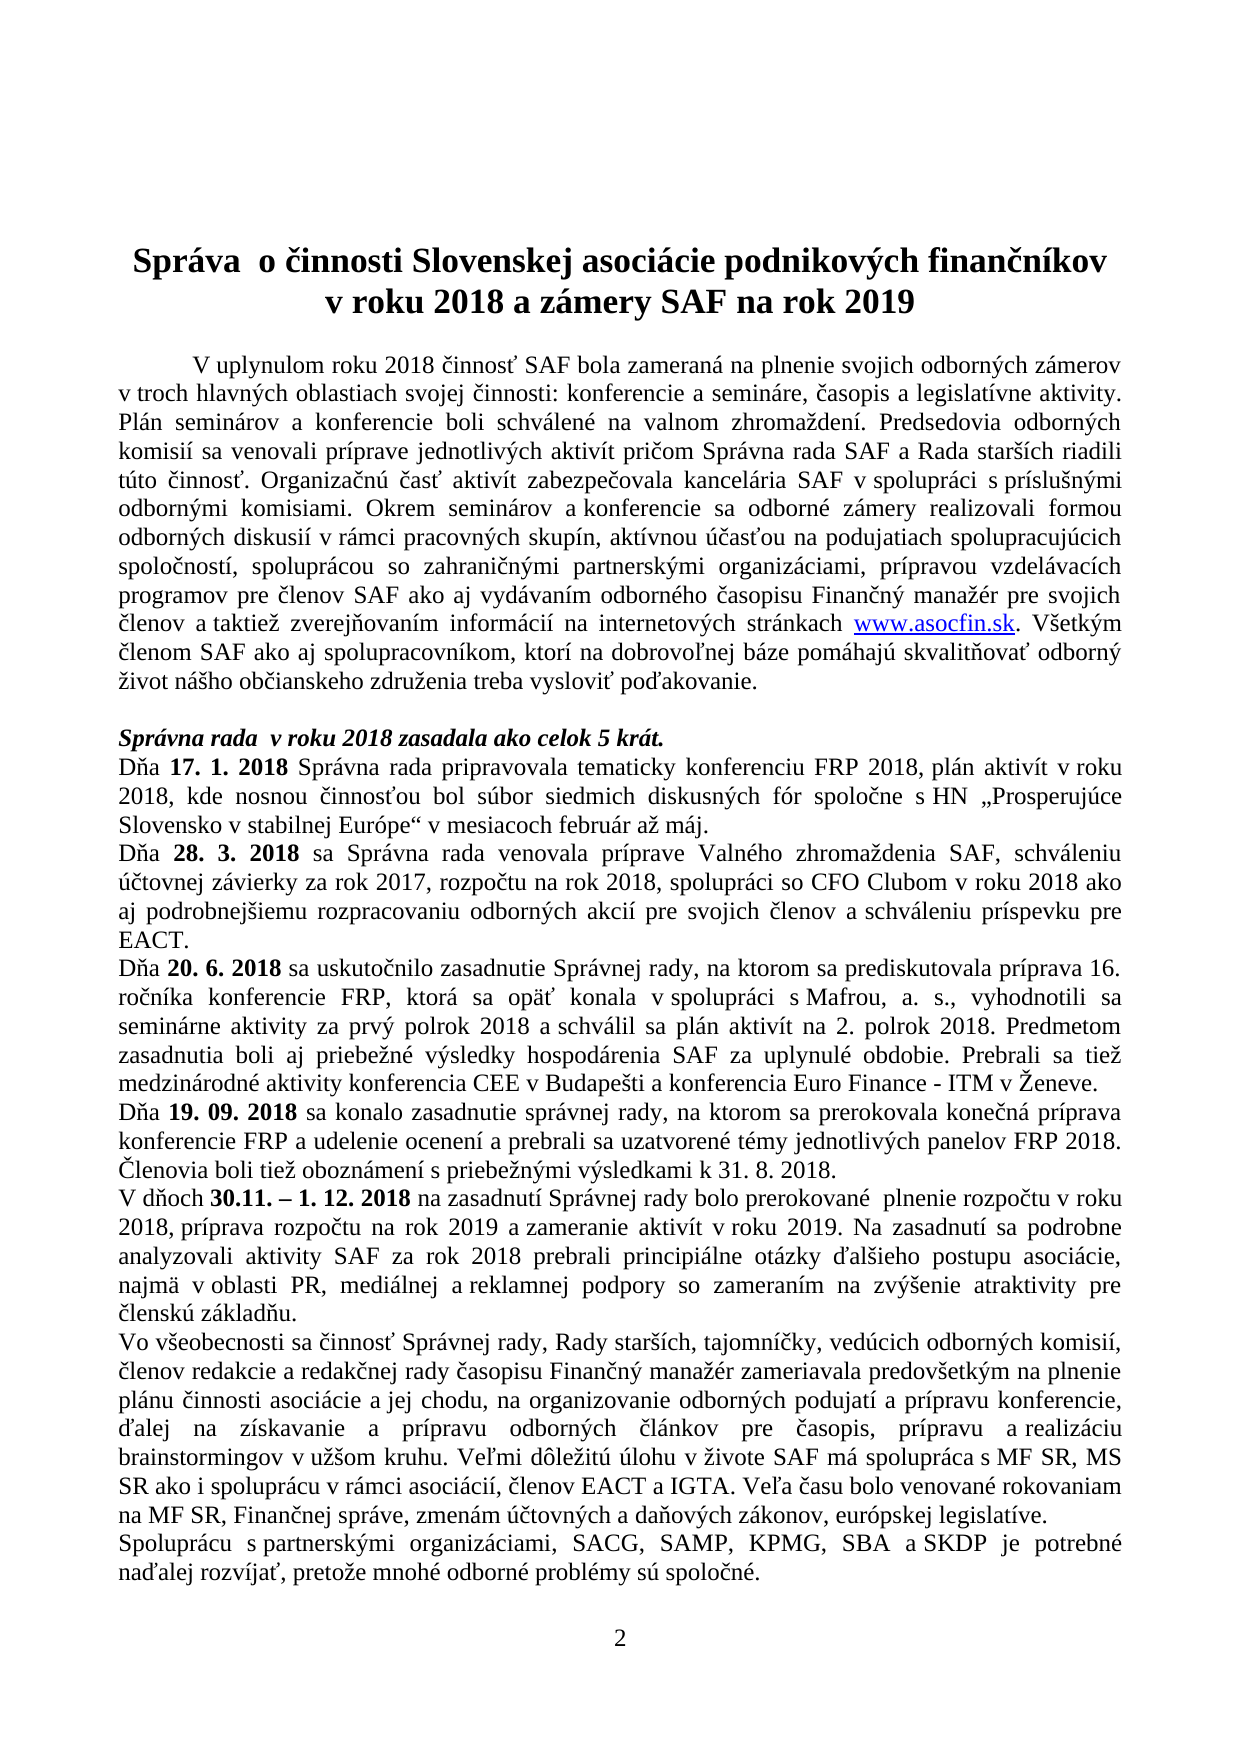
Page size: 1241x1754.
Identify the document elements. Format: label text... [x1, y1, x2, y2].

text Dňa 19. 09. 2018 sa konalo zasadnutie správnej rady, na ktorom sa prerokovala konečná príprava konferencie FRP a udelenie ocenení a prebrali sa uzatvorené témy jednotlivých panelov FRP 2018. Členovia boli tiež oboznámení s priebežnými výsledkami k 31. 8. 2018. [118, 1097, 1122, 1183]
text V uplynulom roku 2018 činnosť SAF bola zameraná na plnenie svojich odborných zámerov v troch hlavných oblastiach svojej činnosti: konferencie a semináre, časopis a legislatívne aktivity. Plán seminárov a konferencie boli schválené na valnom zhromaždení. Predsedovia odborných komisií sa venovali príprave jednotlivých aktivít pričom Správna rada SAF a Rada starších riadili túto činnosť. Organizačnú časť aktivít zabezpečovala kancelária SAF v spolupráci s príslušnými odbornými komisiami. Okrem seminárov a konferencie sa odborné zámery realizovali formou odborných diskusií v rámci pracovných skupín, aktívnou účasťou na podujatiach spolupracujúcich spoločností, spoluprácou so zahraničnými partnerskými organizáciami, prípravou vzdelávacích programov pre členov SAF ako aj vydávaním odborného časopisu Finančný manažér pre svojich členov a taktiež zverejňovaním informácií na internetových stránkach www.asocfin.sk. Všetkým členom SAF ako aj spolupracovníkom, ktorí na dobrovoľnej báze pomáhajú skvalitňovať odborný život nášho občianskeho združenia treba vysloviť poďakovanie. [118, 350, 1122, 695]
text Dňa 20. 6. 2018 sa uskutočnilo zasadnutie Správnej rady, na ktorom sa prediskutovala príprava 16. ročníka konferencie FRP, ktorá sa opäť konala v spolupráci s Mafrou, a. s., vyhodnotili sa seminárne aktivity za prvý polrok 2018 a schválil sa plán aktivít na 2. polrok 2018. Predmetom zasadnutia boli aj priebežné výsledky hospodárenia SAF za uplynulé obdobie. Prebrali sa tiež medzinárodné aktivity konferencia CEE v Budapešti a konferencia Euro Finance - ITM v Ženeve. [118, 953, 1122, 1097]
title V dňoch 30.11. – 1. 12. 2018 na zasadnutí Správnej rady bolo prerokované plnenie rozpočtu v roku 2018, príprava rozpočtu na rok 2019 a zameranie aktivít v roku 2019. Na zasadnutí sa podrobne analyzovali aktivity SAF za rok 2018 prebrali principiálne otázky ďalšieho postupu asociácie, najmä v oblasti PR, mediálnej a reklamnej podpory so zameraním na zvýšenie atraktivity pre členskú základňu. [118, 1183, 1122, 1327]
text Správa o činnosti Slovenskej asociácie podnikových finančníkov v roku 2018 a zámery SAF na rok 2019 [118, 239, 1122, 321]
title Správna rada v roku 2018 zasadala ako celok 5 krát. [118, 723, 1122, 752]
title Dňa 17. 1. 2018 Správna rada pripravovala tematicky konferenciu FRP 2018, plán aktivít v roku 2018, kde nosnou činnosťou bol súbor siedmich diskusných fór spoločne s HN „Prosperujúce Slovensko v stabilnej Európe“ v mesiacoch február až máj. [118, 752, 1122, 838]
title Dňa 28. 3. 2018 sa Správna rada venovala príprave Valného zhromaždenia SAF, schváleniu účtovnej závierky za rok 2017, rozpočtu na rok 2018, spolupráci so CFO Clubom v roku 2018 ako aj podrobnejšiemu rozpracovaniu odborných akcií pre svojich členov a schváleniu príspevku pre EACT. [118, 838, 1122, 953]
text Vo všeobecnosti sa činnosť Správnej rady, Rady starších, tajomníčky, vedúcich odborných komisií, členov redakcie a redakčnej rady časopisu Finančný manažér zameriavala predovšetkým na plnenie plánu činnosti asociácie a jej chodu, na organizovanie odborných podujatí a prípravu konferencie, ďalej na získavanie a prípravu odborných článkov pre časopis, prípravu a realizáciu brainstormingov v užšom kruhu. Veľmi dôležitú úlohu v živote SAF má spolupráca s MF SR, MS SR ako i spoluprácu v rámci asociácií, členov EACT a IGTA. Veľa času bolo venované rokovaniam na MF SR, Finančnej správe, zmenám účtovných a daňových zákonov, európskej legislatíve. [118, 1327, 1122, 1528]
text Spoluprácu s partnerskými organizáciami, SACG, SAMP, KPMG, SBA a SKDP je potrebné naďalej rozvíjať, pretože mnohé odborné problémy sú spoločné. [118, 1528, 1122, 1586]
